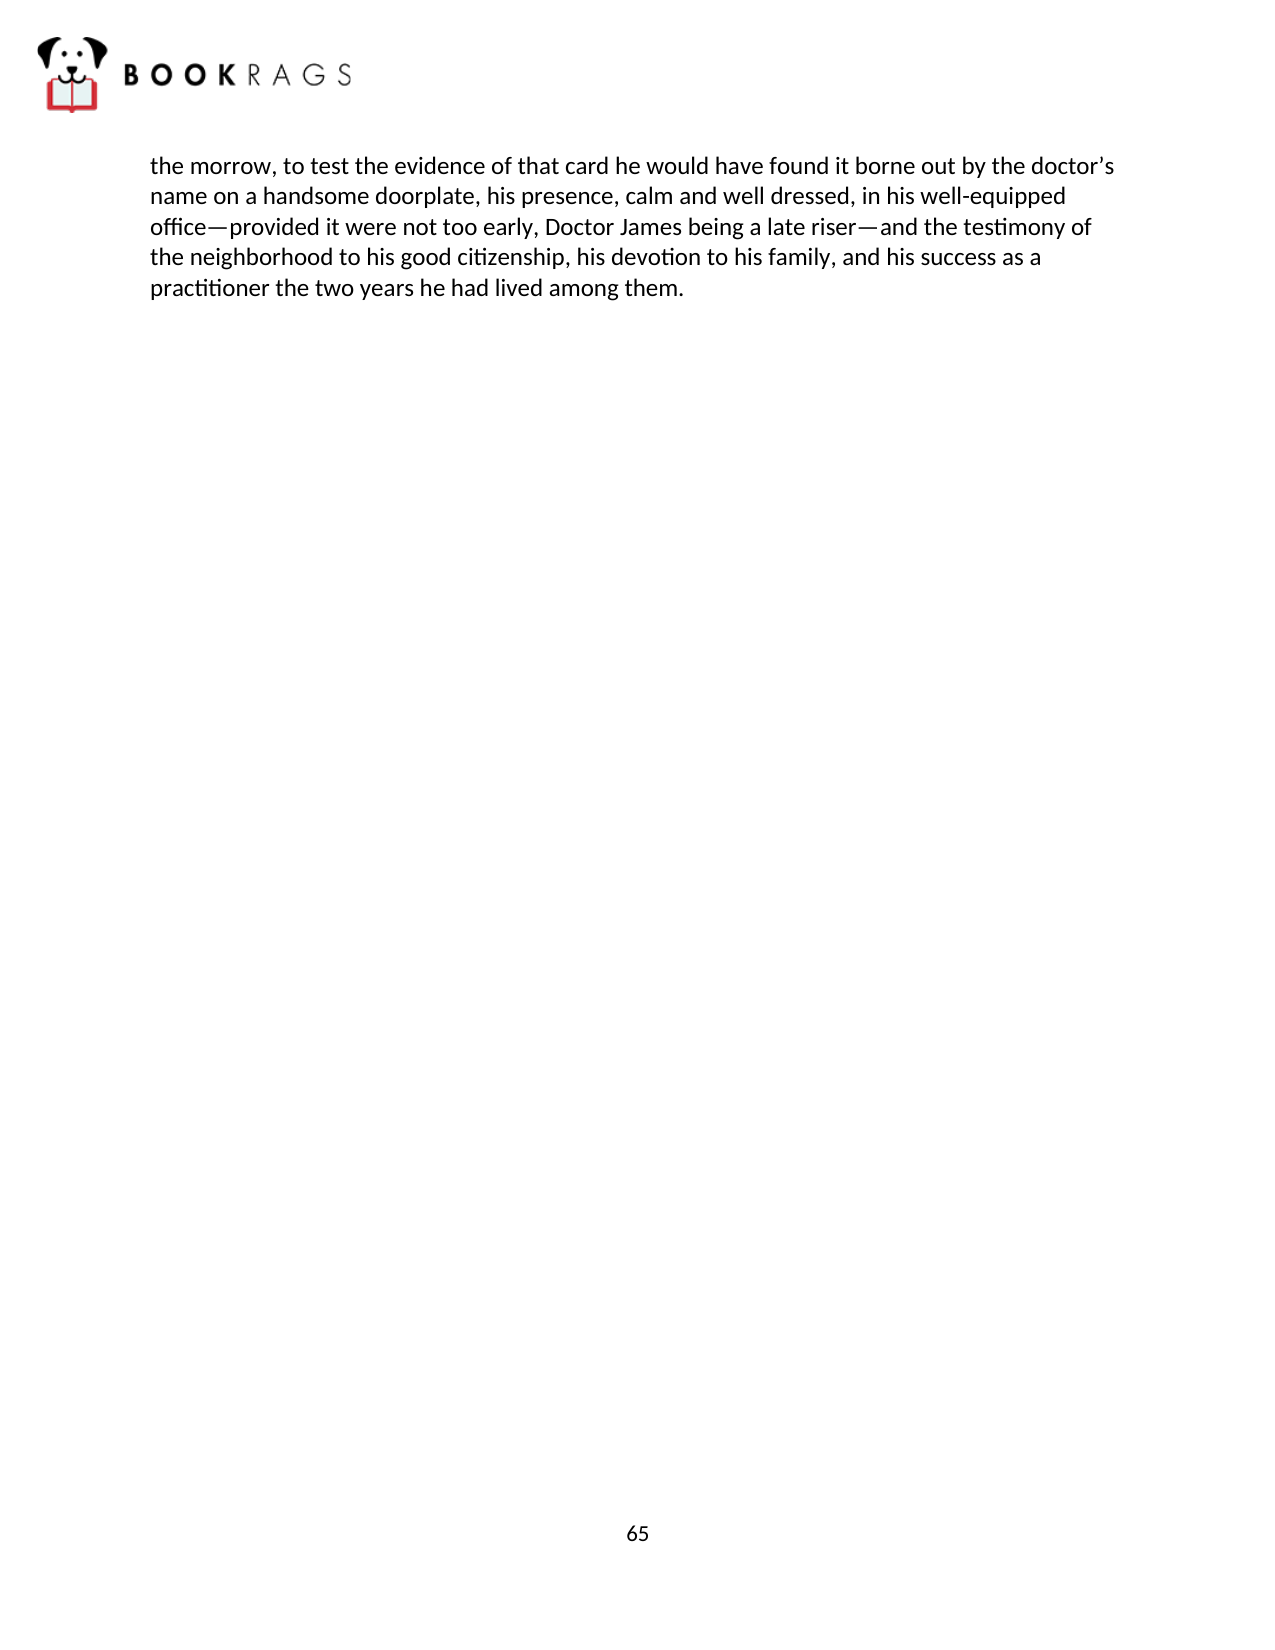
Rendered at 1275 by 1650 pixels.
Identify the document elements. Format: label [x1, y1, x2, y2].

text [150, 150, 1125, 303]
picture [37, 37, 351, 113]
